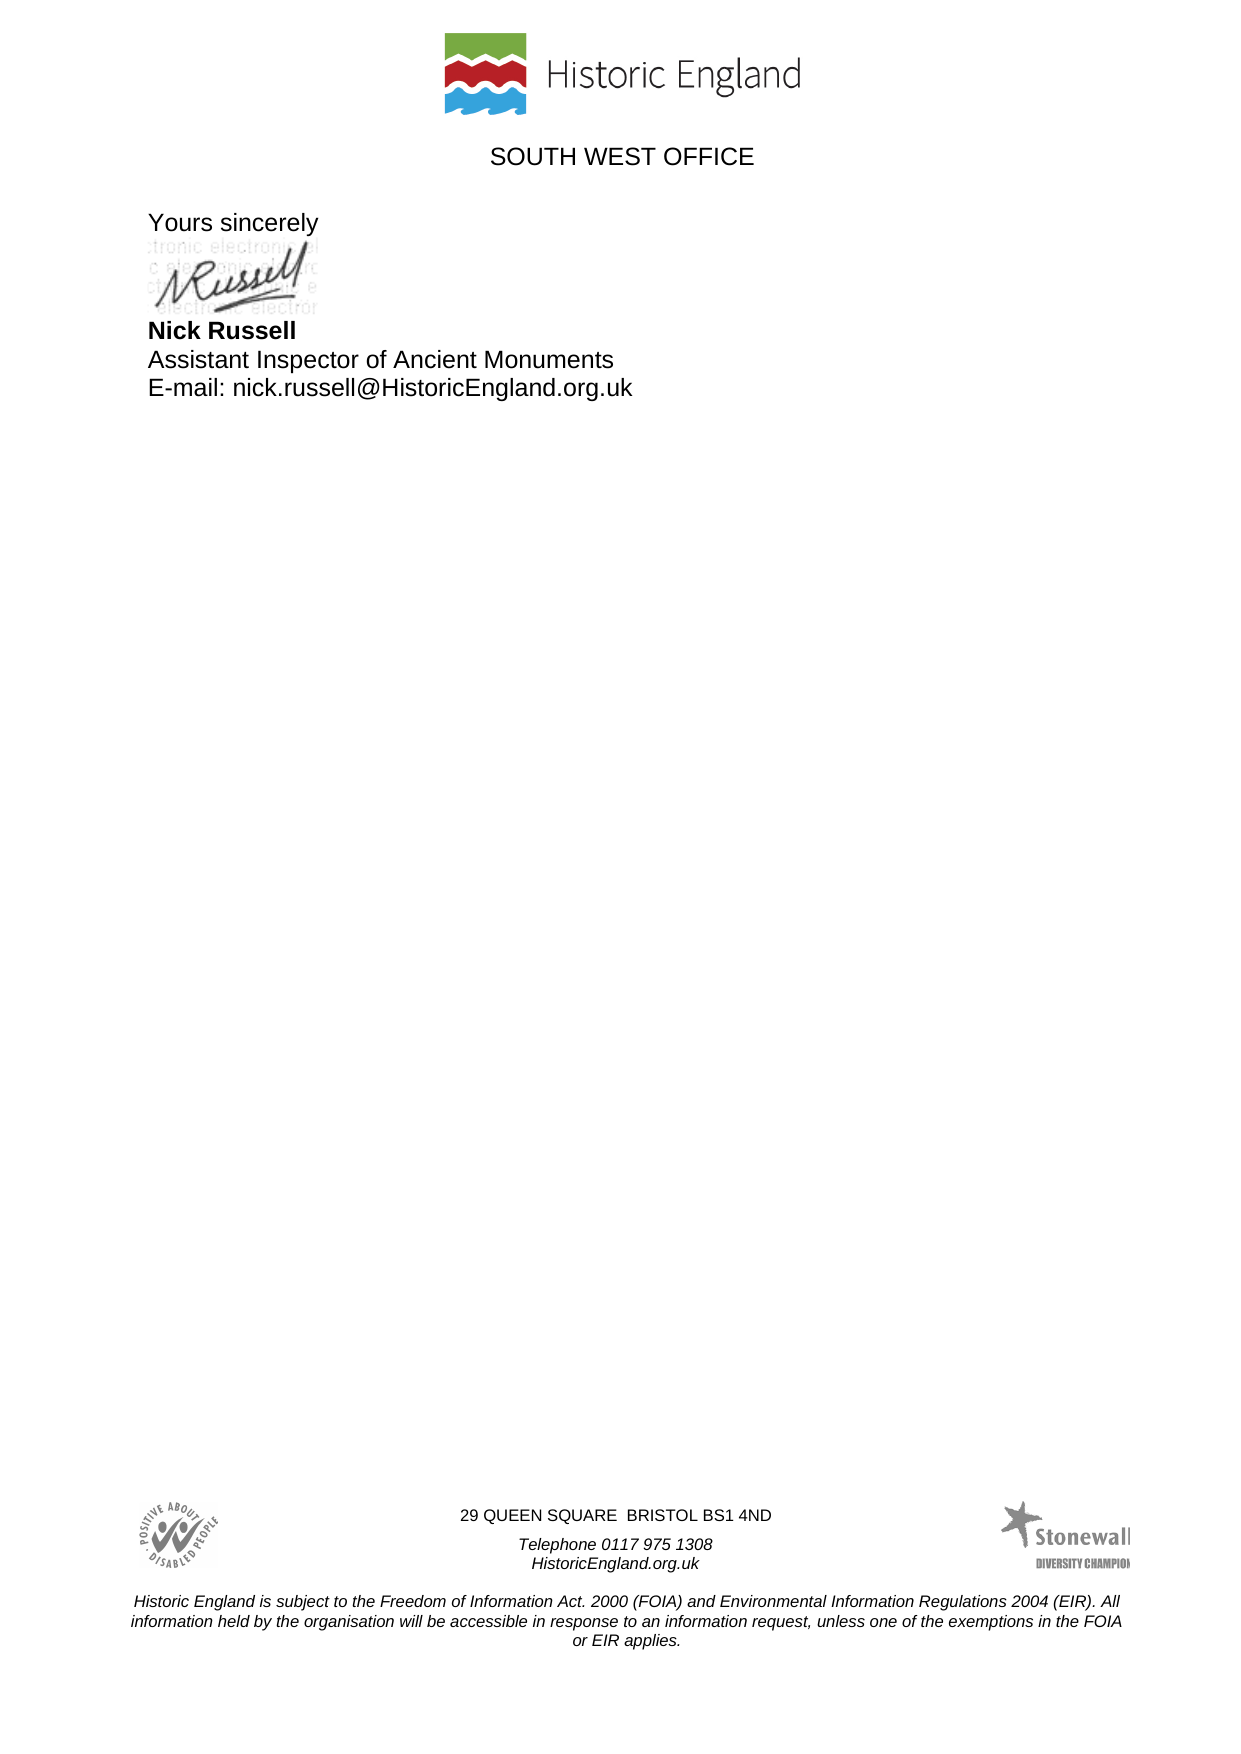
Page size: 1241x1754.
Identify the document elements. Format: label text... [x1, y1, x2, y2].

picture [139, 1502, 218, 1568]
picture [408, 5, 836, 142]
text Assistant Inspector of Ancient Monuments [148, 344, 1107, 373]
picture [147, 237, 318, 316]
text E-mail: nick.russell@HistoricEngland.org.uk [148, 373, 1107, 402]
text Yours sincerely [148, 208, 1107, 237]
picture [1000, 1501, 1130, 1569]
text Nick Russell [148, 316, 1107, 344]
